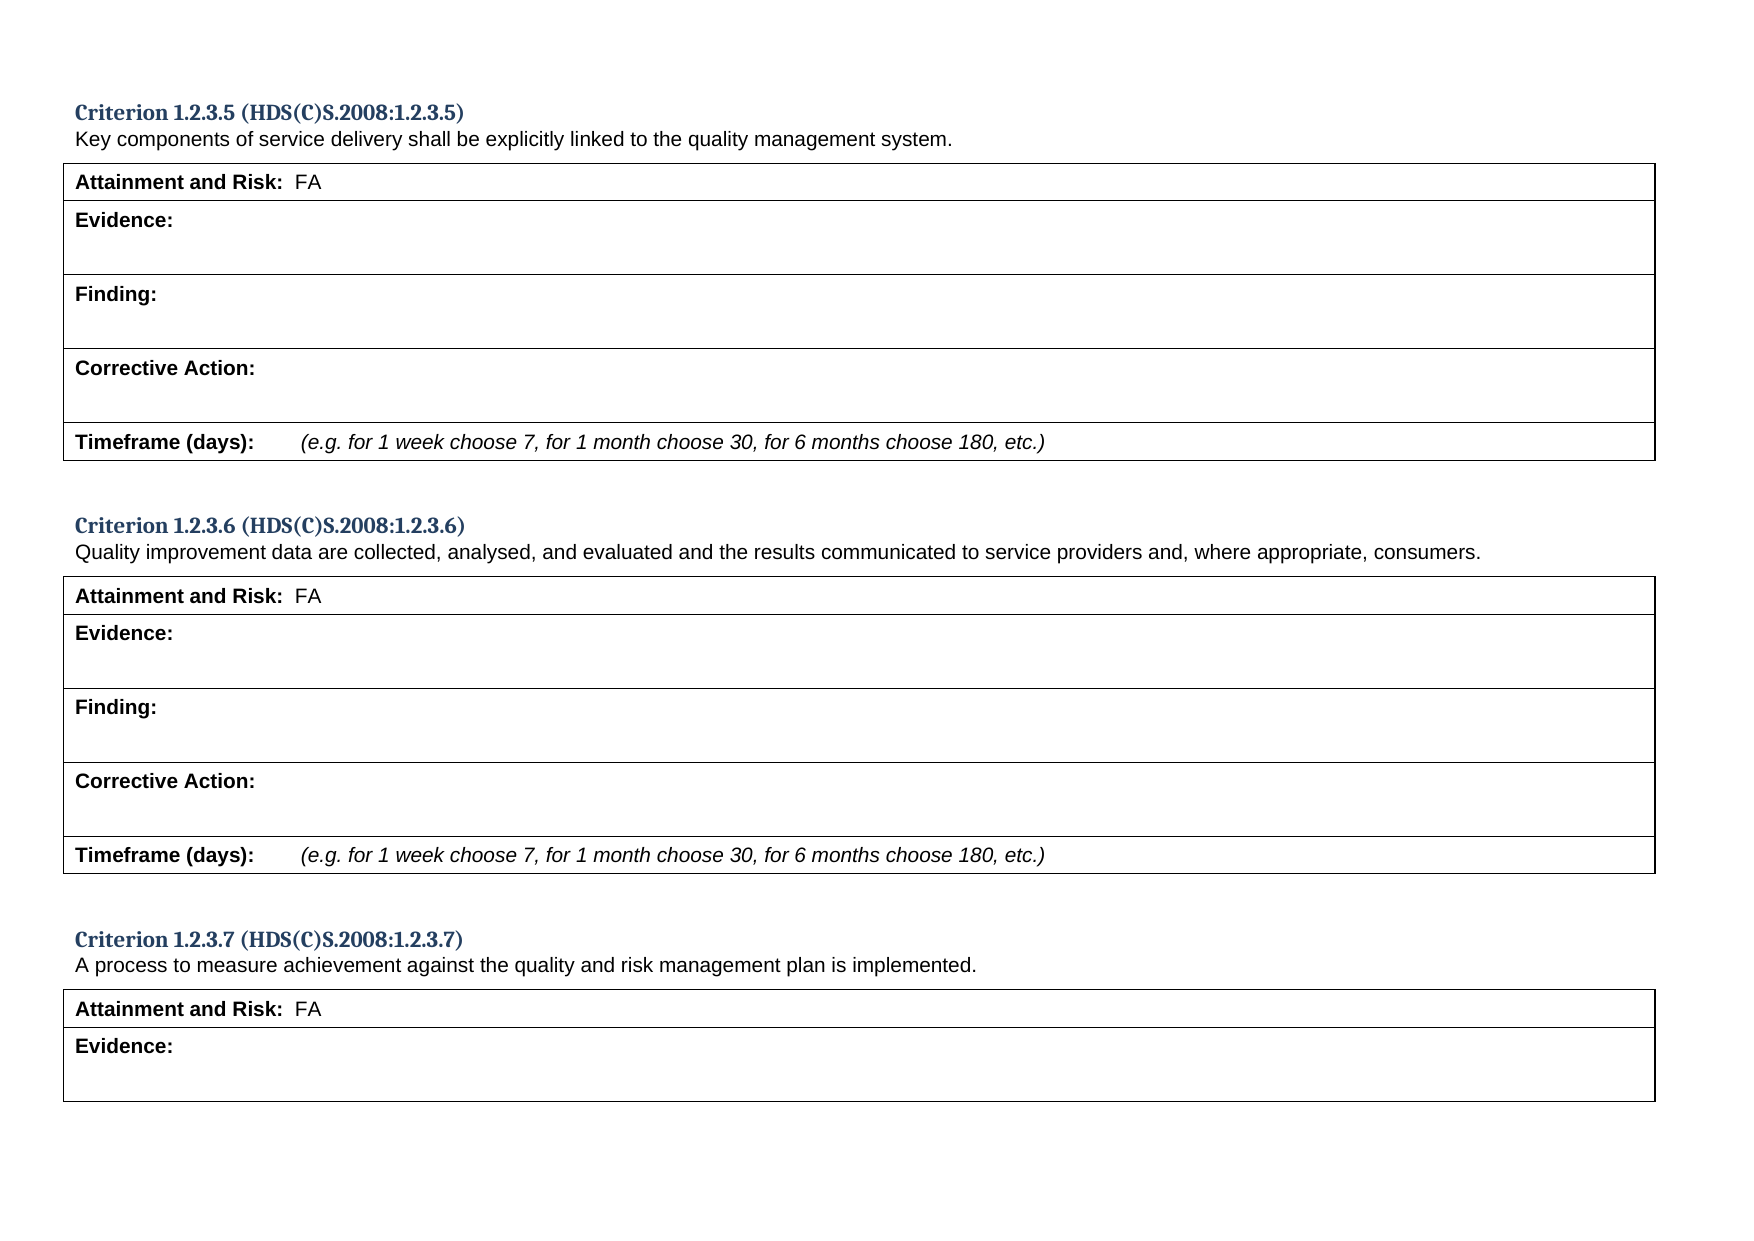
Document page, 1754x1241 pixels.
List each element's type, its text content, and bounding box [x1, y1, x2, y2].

table_cell Finding: [64, 275, 1654, 312]
table_cell Corrective Action: [64, 349, 1654, 386]
table_header Attainment and Risk: FA [64, 164, 1654, 200]
table_cell [64, 1064, 1654, 1101]
table_cell [64, 386, 1654, 422]
text A process to measure achievement against the quality and risk management plan is implemented. [75, 953, 1679, 977]
table_cell Timeframe (days): (e.g. for 1 week choose 7, for 1 month choose 30, for 6 months choose 180, etc.) [64, 837, 1654, 873]
table_cell [64, 651, 1654, 688]
table_cell Evidence: [64, 1028, 1654, 1064]
subtitle Criterion 1.2.3.5 (HDS(C)S.2008:1.2.3.5) [75, 100, 1679, 126]
table_cell [64, 799, 1654, 836]
table_cell Finding: [64, 689, 1654, 725]
text Key components of service delivery shall be explicitly linked to the quality management system. [75, 126, 1679, 150]
text Quality improvement data are collected, analysed, and evaluated and the results communicated to service providers and, where appropriate, consumers. [75, 540, 1679, 564]
table_header Attainment and Risk: FA [64, 577, 1654, 614]
table_cell [64, 725, 1654, 762]
table_cell Corrective Action: [64, 763, 1654, 799]
table_cell Evidence: [64, 201, 1654, 238]
table_cell Evidence: [64, 615, 1654, 651]
table_header Attainment and Risk: FA [64, 990, 1654, 1027]
table_cell [64, 312, 1654, 348]
table_cell [64, 238, 1654, 274]
table_cell Timeframe (days): (e.g. for 1 week choose 7, for 1 month choose 30, for 6 months choose 180, etc.) [64, 423, 1654, 460]
subtitle Criterion 1.2.3.6 (HDS(C)S.2008:1.2.3.6) [75, 513, 1679, 540]
subtitle Criterion 1.2.3.7 (HDS(C)S.2008:1.2.3.7) [75, 927, 1679, 953]
